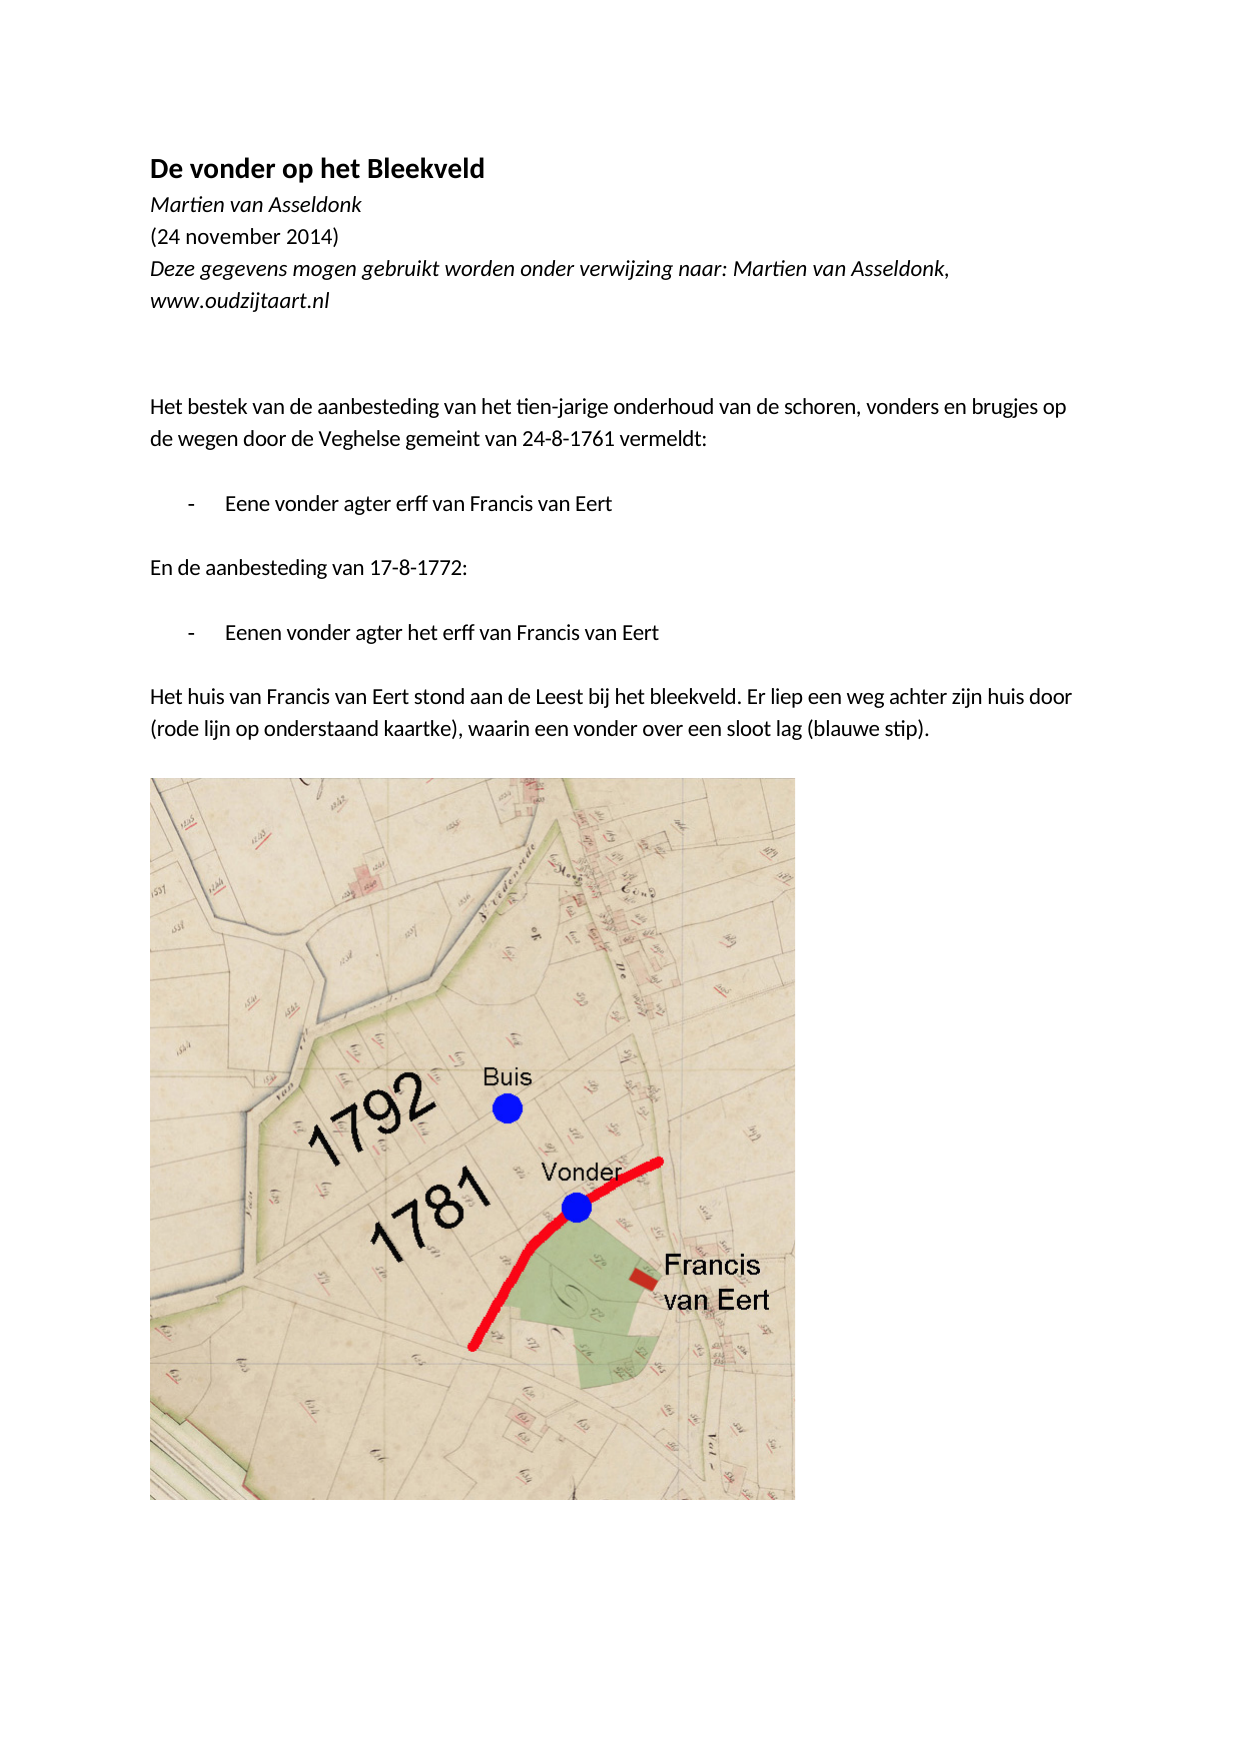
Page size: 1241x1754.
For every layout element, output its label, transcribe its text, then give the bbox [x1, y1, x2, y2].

list Eenen vonder agter het erff van Francis van Eert [187, 618, 1090, 646]
picture [150, 778, 796, 1500]
text En de aanbesteding van 17-8-1772: [150, 553, 1090, 581]
text (24 november 2014) [150, 222, 1090, 250]
text De vonder op het Bleekveld Martien van Asseldonk [150, 150, 1090, 218]
text Het huis van Francis van Eert stond aan de Leest bij het bleekveld. Er liep een weg achter zijn huis door (rode lijn op onderstaand kaartke), waarin een vonder over een sloot lag (blauwe stip). [150, 682, 1090, 742]
list Eene vonder agter erff van Francis van Eert [187, 489, 1090, 517]
text Het bestek van de aanbesteding van het tien-jarige onderhoud van de schoren, vonders en brugjes op de wegen door de Veghelse gemeint van 24-8-1761 vermeldt: [150, 392, 1090, 453]
text Deze gegevens mogen gebruikt worden onder verwijzing naar: Martien van Asseldonk, www.oudzijtaart.nl [150, 254, 1090, 314]
